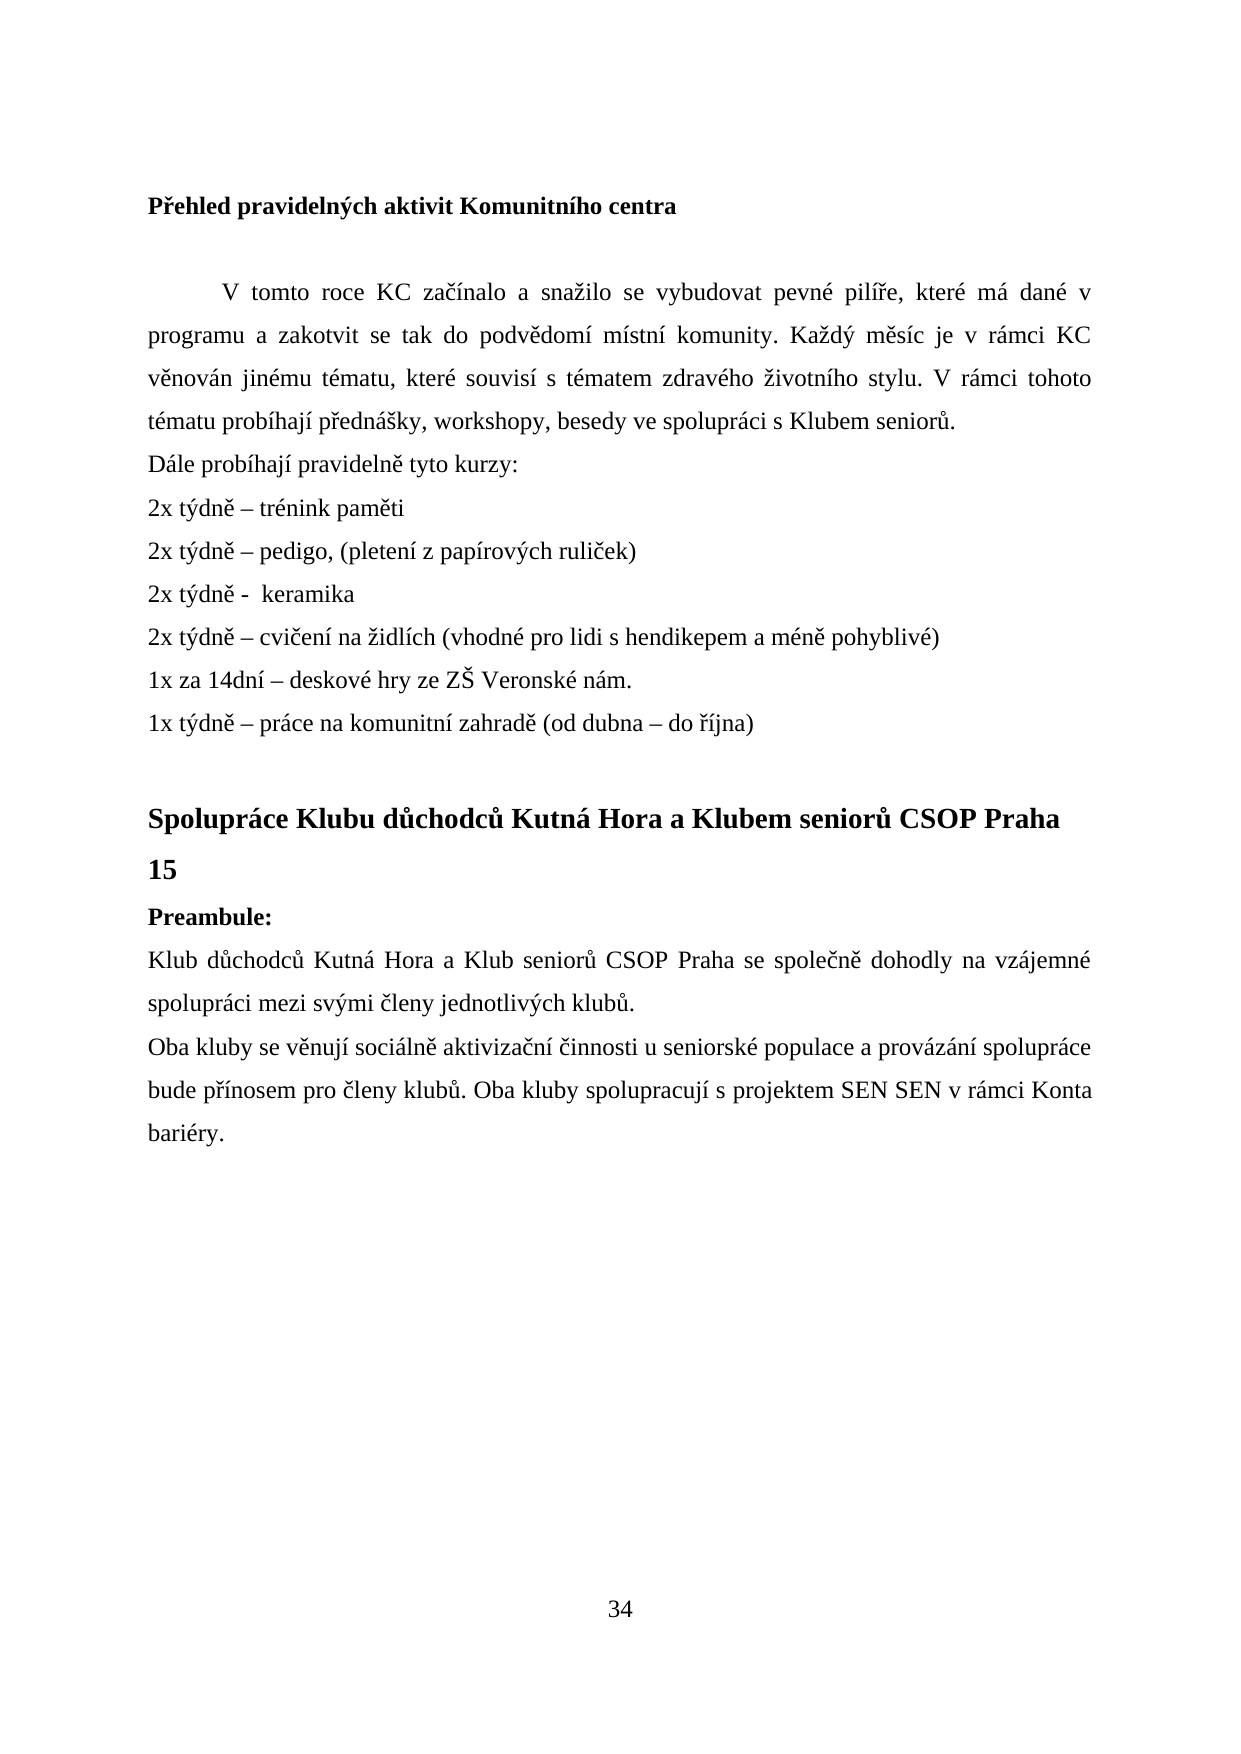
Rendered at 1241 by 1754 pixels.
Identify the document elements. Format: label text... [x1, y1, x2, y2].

text 2x týdně – trénink paměti [148, 493, 1093, 521]
text Dále probíhají pravidelně tyto kurzy: [148, 449, 1093, 478]
text Oba kluby se věnují sociálně aktivizační činnosti u seniorské populace a provázání spolupráce bude přínosem pro členy klubů. Oba kluby spolupracují s projektem SEN SEN v rámci Konta bariéry. [148, 1032, 1093, 1147]
text Preambule: [148, 902, 1093, 931]
text V tomto roce KC začínalo a snažilo se vybudovat pevné pilíře, které má dané v programu a zakotvit se tak do podvědomí místní komunity. Každý měsíc je v rámci KC věnován jinému tématu, které souvisí s tématem zdravého životního stylu. V rámci tohoto tématu probíhají přednášky, workshopy, besedy ve spolupráci s Klubem seniorů. [148, 277, 1093, 435]
text Klub důchodců Kutná Hora a Klub seniorů CSOP Praha se společně dohodly na vzájemné spolupráci mezi svými členy jednotlivých klubů. [148, 945, 1093, 1017]
text 1x týdně – práce na komunitní zahradě (od dubna – do října) [148, 708, 1093, 737]
text 2x týdně – cvičení na židlích (vhodné pro lidi s hendikepem a méně pohyblivé) [148, 622, 1093, 651]
text Přehled pravidelných aktivit Komunitního centra [148, 191, 1093, 219]
text 2x týdně - keramika [148, 579, 1093, 608]
text Spolupráce Klubu důchodců Kutná Hora a Klubem seniorů CSOP Praha 15 [148, 802, 1093, 886]
text 1x za 14dní – deskové hry ze ZŠ Veronské nám. [148, 665, 1093, 694]
text 2x týdně – pedigo, (pletení z papírových ruliček) [148, 536, 1093, 564]
